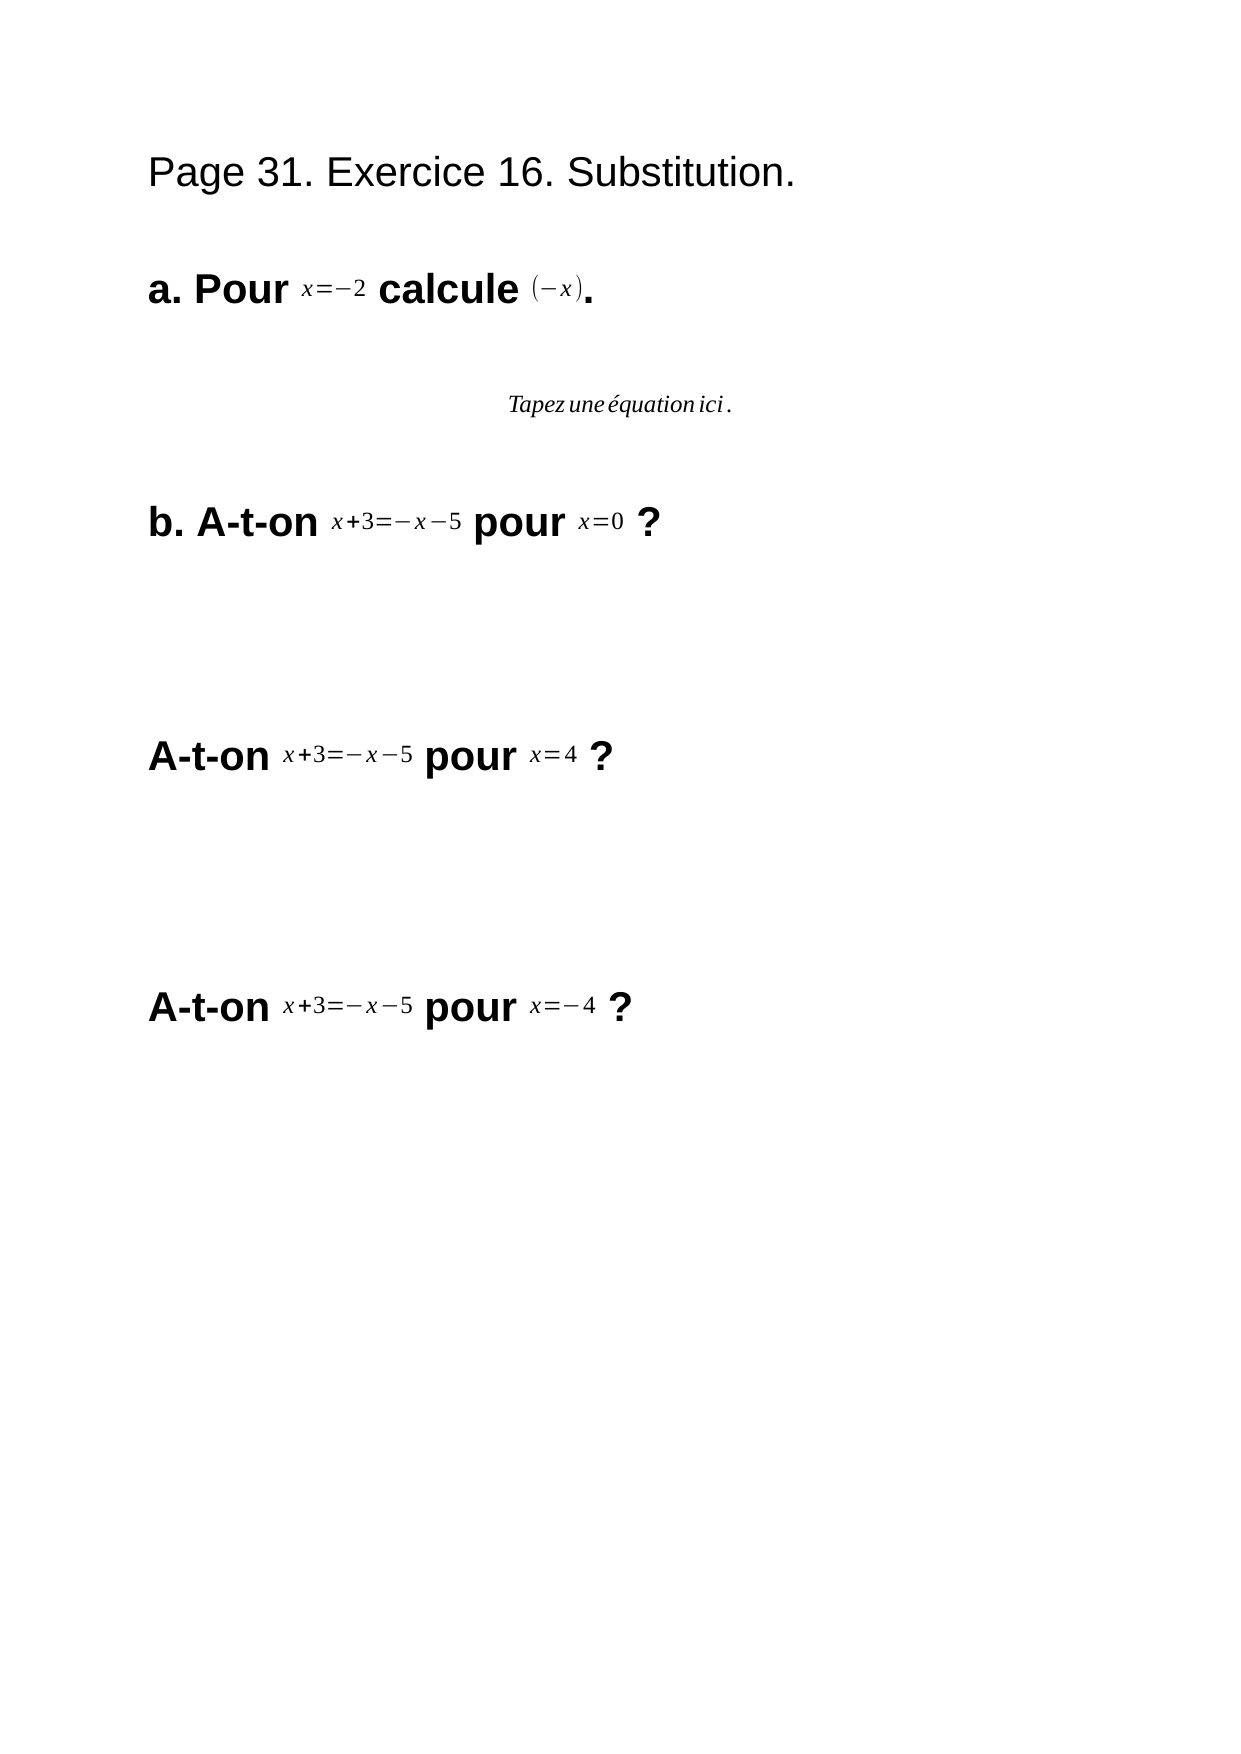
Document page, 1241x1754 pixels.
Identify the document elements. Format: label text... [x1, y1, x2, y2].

text b. A-t-on pour ? [148, 498, 1093, 546]
text a. Pour calcule . [148, 264, 1093, 312]
text A-t-on pour ? [148, 982, 1093, 1030]
text Page 31. Exercice 16. Substitution. [148, 148, 1093, 196]
text A-t-on pour ? [148, 731, 1093, 779]
